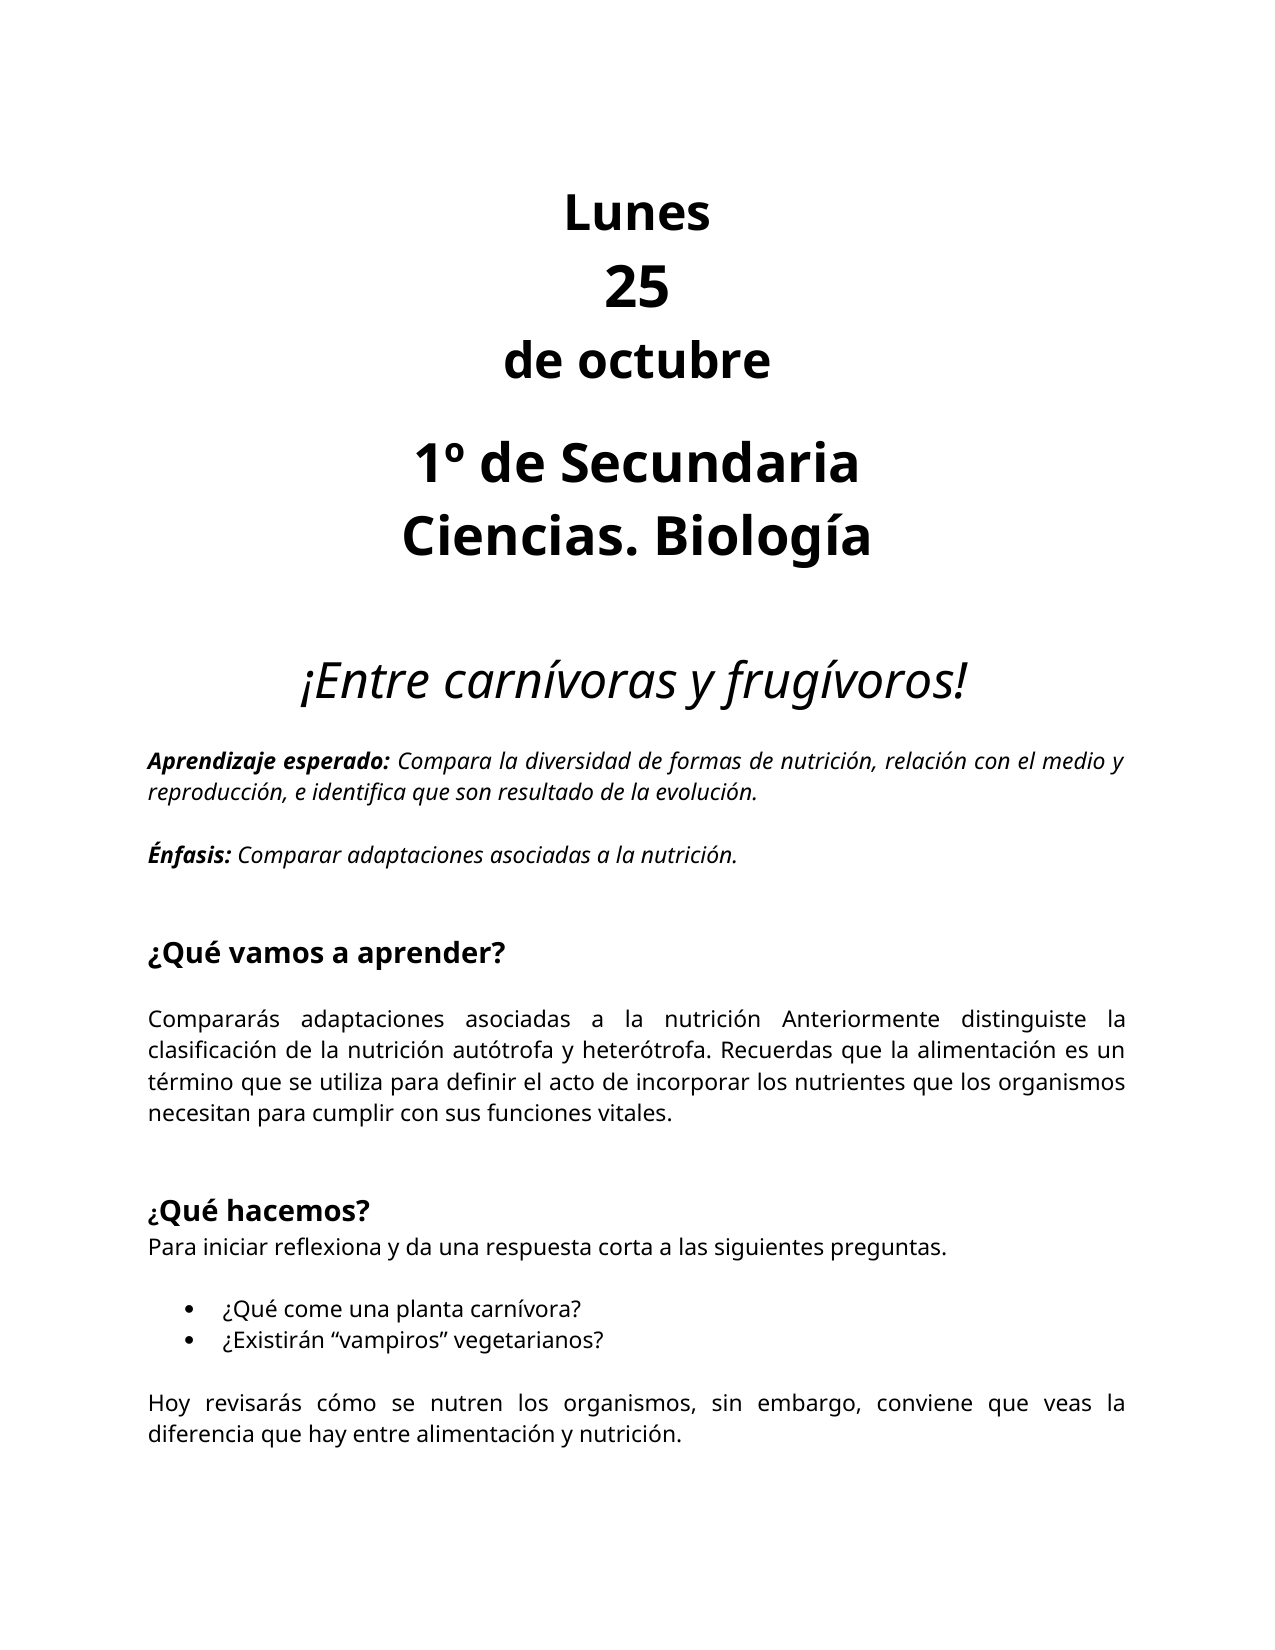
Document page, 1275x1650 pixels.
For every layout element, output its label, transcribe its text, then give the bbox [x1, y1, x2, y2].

text ¡Entre carnívoras y frugívoros! [148, 645, 1127, 713]
text Lunes [148, 177, 1127, 245]
text Ciencias. Biología [148, 498, 1127, 572]
text ¿Qué hacemos? [148, 1191, 1127, 1230]
text Aprendizaje esperado: Compara la diversidad de formas de nutrición, relación con el medio y reproducción, e identifica que son resultado de la evolución. [148, 745, 1127, 807]
list ¿Qué come una planta carnívora? [185, 1293, 1127, 1324]
text de octubre [148, 325, 1127, 393]
text Hoy revisarás cómo se nutren los organismos, sin embargo, conviene que veas la diferencia que hay entre alimentación y nutrición. [148, 1387, 1127, 1449]
text ¿Qué vamos a aprender? [148, 932, 1127, 972]
text 1º de Secundaria [148, 424, 1127, 498]
text Énfasis: Comparar adaptaciones asociadas a la nutrición. [148, 838, 1127, 870]
list ¿Existirán “vampiros” vegetarianos? [185, 1324, 1127, 1355]
text Compararás adaptaciones asociadas a la nutrición Anteriormente distinguiste la clasificación de la nutrición autótrofa y heterótrofa. Recuerdas que la alimentación es un término que se utiliza para definir el acto de incorporar los nutrientes que los organismos necesitan para cumplir con sus funciones vitales. [148, 1003, 1127, 1128]
text 25 [148, 245, 1127, 325]
text Para iniciar reflexiona y da una respuesta corta a las siguientes preguntas. [148, 1230, 1127, 1262]
